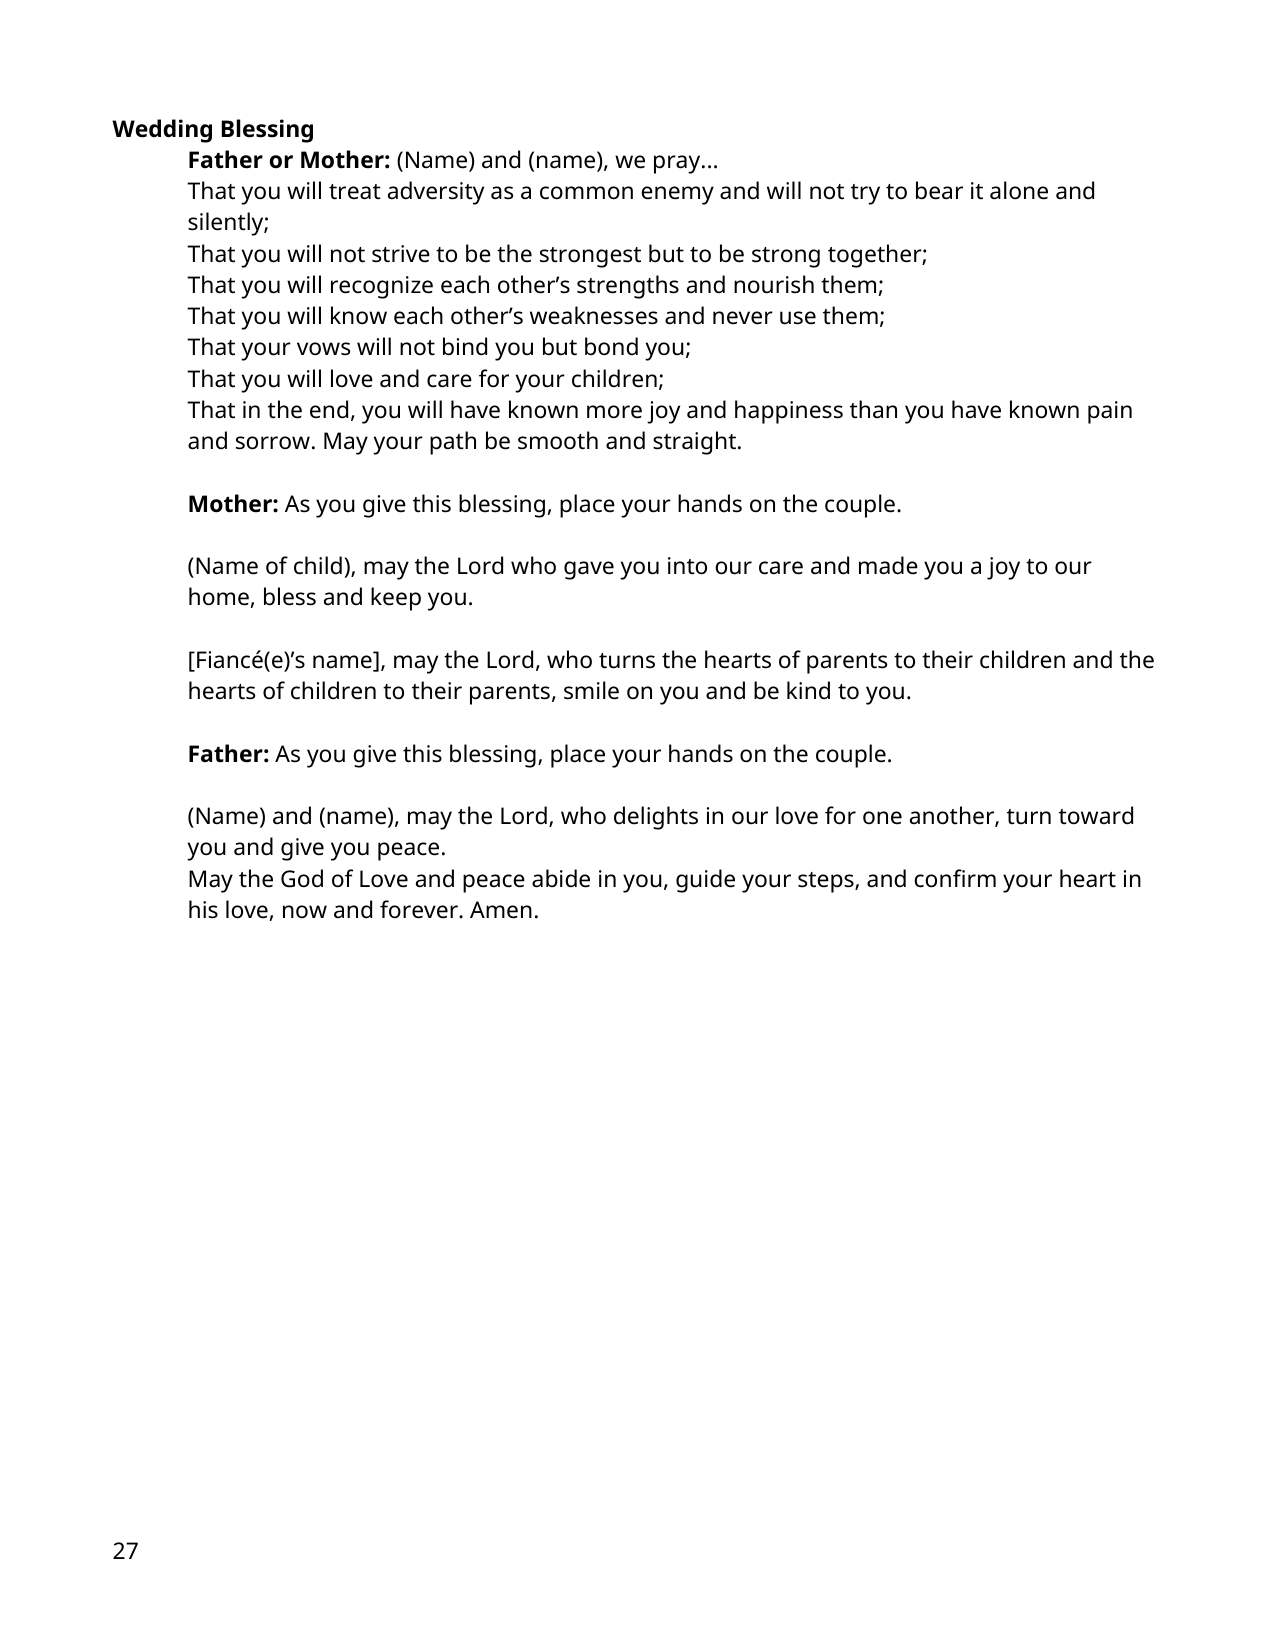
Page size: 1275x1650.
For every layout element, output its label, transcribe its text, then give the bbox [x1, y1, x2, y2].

text That your vows will not bind you but bond you; [187, 331, 1162, 362]
text That you will treat adversity as a common enemy and will not try to bear it alone and silently; [187, 175, 1162, 237]
text Father or Mother: (Name) and (name), we pray... [187, 144, 1162, 175]
text Mother: As you give this blessing, place your hands on the couple. [187, 487, 1162, 519]
text Father: As you give this blessing, place your hands on the couple. [187, 737, 1162, 769]
text That you will not strive to be the strongest but to be strong together; [187, 237, 1162, 269]
text (Name) and (name), may the Lord, who delights in our love for one another, turn toward you and give you peace. [187, 800, 1162, 862]
text That in the end, you will have known more joy and happiness than you have known pain and sorrow. May your path be smooth and straight. [187, 394, 1162, 456]
text That you will recognize each other’s strengths and nourish them; [187, 269, 1162, 300]
text [Fiancé(e)’s name], may the Lord, who turns the hearts of parents to their children and the hearts of children to their parents, smile on you and be kind to you. [187, 644, 1162, 706]
text May the God of Love and peace abide in you, guide your steps, and confirm your heart in his love, now and forever. Amen. [187, 862, 1162, 925]
text Wedding Blessing [112, 112, 1162, 144]
text That you will love and care for your children; [187, 362, 1162, 394]
text (Name of child), may the Lord who gave you into our care and made you a joy to our home, bless and keep you. [187, 550, 1162, 612]
text That you will know each other’s weaknesses and never use them; [187, 300, 1162, 331]
